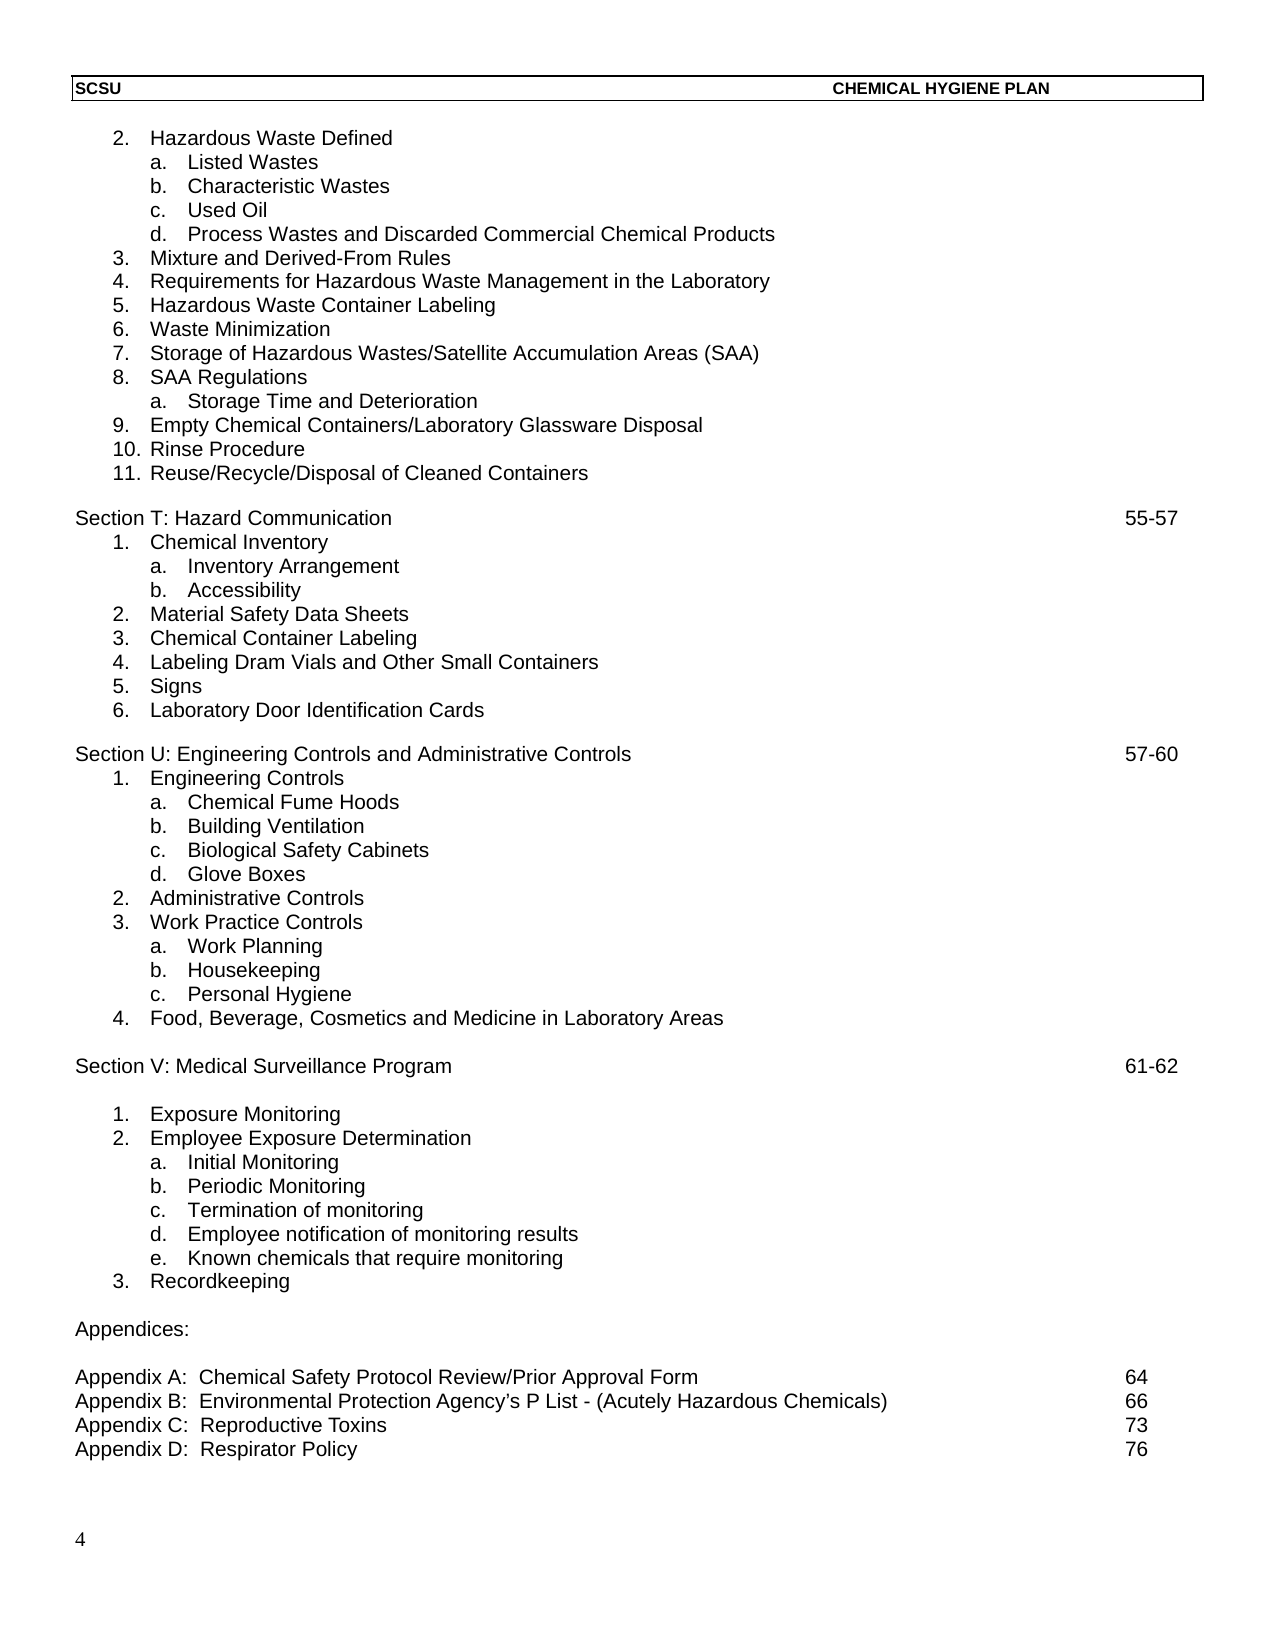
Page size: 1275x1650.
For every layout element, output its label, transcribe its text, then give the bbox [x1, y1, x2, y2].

list Mixture and Derived-From Rules [112, 245, 1200, 269]
list Exposure Monitoring [112, 1102, 1200, 1126]
list Initial Monitoring [150, 1149, 1200, 1173]
list Periodic Monitoring [150, 1173, 1200, 1197]
list Accessibility [150, 578, 1200, 602]
list Employee notification of monitoring results [150, 1221, 1200, 1245]
list Waste Minimization [112, 317, 1200, 341]
text Appendix C: Reproductive Toxins 73 [75, 1413, 1200, 1437]
list Empty Chemical Containers/Laboratory Glassware Disposal [112, 413, 1200, 437]
text Section T: Hazard Communication 55-57 [75, 506, 1200, 530]
list Listed Wastes [150, 149, 1200, 173]
list Housekeeping [150, 958, 1200, 982]
list Termination of monitoring [150, 1197, 1200, 1221]
list Glove Boxes [150, 862, 1200, 886]
list Biological Safety Cabinets [150, 838, 1200, 862]
text Appendix B: Environmental Protection Agency’s P List - (Acutely Hazardous Chemicals) 66 [75, 1389, 1200, 1413]
list Signs [112, 673, 1200, 697]
list Personal Hygiene [150, 982, 1200, 1006]
list SAA Regulations [112, 365, 1200, 389]
list Requirements for Hazardous Waste Management in the Laboratory [112, 269, 1200, 293]
list Laboratory Door Identification Cards [112, 697, 1200, 721]
list Building Ventilation [150, 814, 1200, 838]
list Known chemicals that require monitoring [150, 1245, 1200, 1269]
text Appendix A: Chemical Safety Protocol Review/Prior Approval Form 64 [75, 1365, 1200, 1389]
list Process Wastes and Discarded Commercial Chemical Products [150, 221, 1200, 245]
list Chemical Container Labeling [112, 626, 1200, 649]
text Section U: Engineering Controls and Administrative Controls 57-60 [75, 742, 1200, 766]
list Inventory Arrangement [150, 554, 1200, 578]
list Storage of Hazardous Wastes/Satellite Accumulation Areas (SAA) [112, 341, 1200, 365]
list Characteristic Wastes [150, 173, 1200, 197]
list Storage Time and Deterioration [150, 389, 1200, 413]
list Food, Beverage, Cosmetics and Medicine in Laboratory Areas [112, 1006, 1200, 1030]
list Material Safety Data Sheets [112, 602, 1200, 626]
list Work Planning [150, 934, 1200, 958]
text Appendices: [75, 1317, 1200, 1341]
text Section V: Medical Surveillance Program 61-62 [75, 1054, 1200, 1102]
list Work Practice Controls [112, 910, 1200, 934]
list Chemical Fume Hoods [150, 790, 1200, 814]
list Chemical Inventory [112, 530, 1200, 554]
text Appendix D: Respirator Policy 76 [75, 1437, 1200, 1461]
list Administrative Controls [112, 886, 1200, 910]
list Reuse/Recycle/Disposal of Cleaned Containers [112, 461, 1200, 485]
list Engineering Controls [112, 766, 1200, 790]
list Hazardous Waste Container Labeling [112, 293, 1200, 317]
list Labeling Dram Vials and Other Small Containers [112, 649, 1200, 673]
list Rinse Procedure [112, 437, 1200, 461]
list Hazardous Waste Defined [112, 126, 1200, 149]
list Recordkeeping [112, 1269, 1200, 1293]
list Used Oil [150, 197, 1200, 221]
list Employee Exposure Determination [112, 1126, 1200, 1149]
